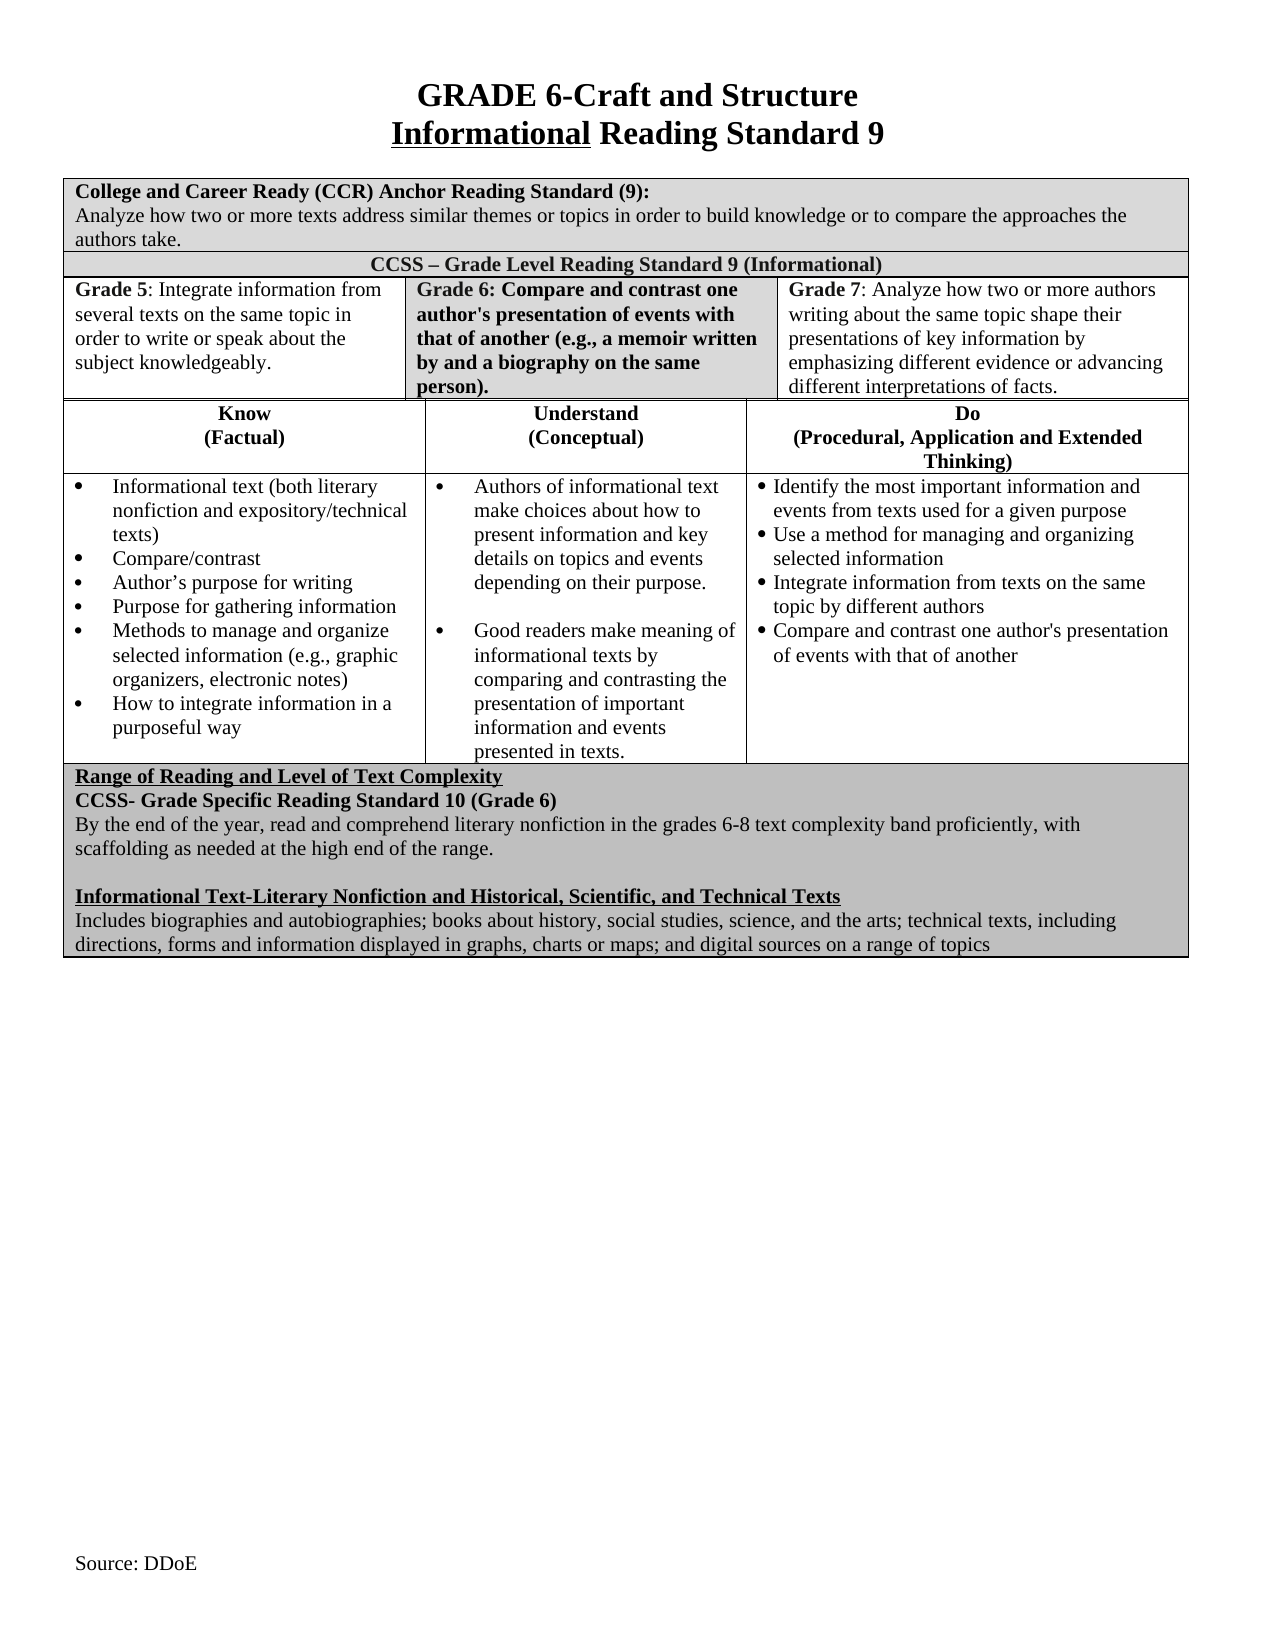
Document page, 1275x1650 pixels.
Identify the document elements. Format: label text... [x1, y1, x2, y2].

table_cell Grade 7: Analyze how two or more authors writing about the same topic shape their presentations of key information by emphasizing different evidence or advancing different interpretations of facts. [778, 278, 1188, 398]
table_cell Informational text (both literary nonfiction and expository/technical texts) Compare/contrast Author’s purpose for writing Purpose for gathering information Methods to manage and organize selected information (e.g., graphic organizers, electronic notes) How to integrate information in a purposeful way [64, 474, 425, 763]
table_cell Grade 5: Integrate information from several texts on the same topic in order to write or speak about the subject knowledgeably. [64, 278, 405, 398]
table_cell Grade 6: Compare and contrast one author's presentation of events with that of another (e.g., a memoir written by and a biography on the same person). [406, 278, 777, 398]
table_cell Authors of informational text make choices about how to present information and key details on topics and events depending on their purpose. Good readers make meaning of informational texts by comparing and contrasting the presentation of important information and events presented in texts. [426, 474, 746, 763]
table_header College and Career Ready (CCR) Anchor Reading Standard (9): Analyze how two or more texts address similar themes or topics in order to build knowledge or to compare the approaches the authors take. [64, 179, 1188, 251]
table_cell Understand (Conceptual) [426, 401, 746, 473]
table_cell Identify the most important information and events from texts used for a given purpose Use a method for managing and organizing selected information Integrate information from texts on the same topic by different authors Compare and contrast one author's presentation of events with that of another [747, 474, 1188, 763]
table_cell Do (Procedural, Application and Extended Thinking) [747, 401, 1188, 473]
table_cell Know (Factual) [64, 401, 425, 473]
table_cell CCSS – Grade Level Reading Standard 9 (Informational) [64, 252, 1188, 276]
table_cell Range of Reading and Level of Text Complexity CCSS- Grade Specific Reading Standard 10 (Grade 6) By the end of the year, read and comprehend literary nonfiction in the grades 6-8 text complexity band proficiently, with scaffolding as needed at the high end of the range. Informational Text-Literary Nonfiction and Historical, Scientific, and Technical Texts Includes biographies and autobiographies; books about history, social studies, science, and the arts; technical texts, including directions, forms and information displayed in graphs, charts or maps; and digital sources on a range of topics [64, 764, 1188, 956]
text Informational Reading Standard 9 [75, 113, 1200, 152]
text GRADE 6-Craft and Structure [75, 75, 1200, 113]
